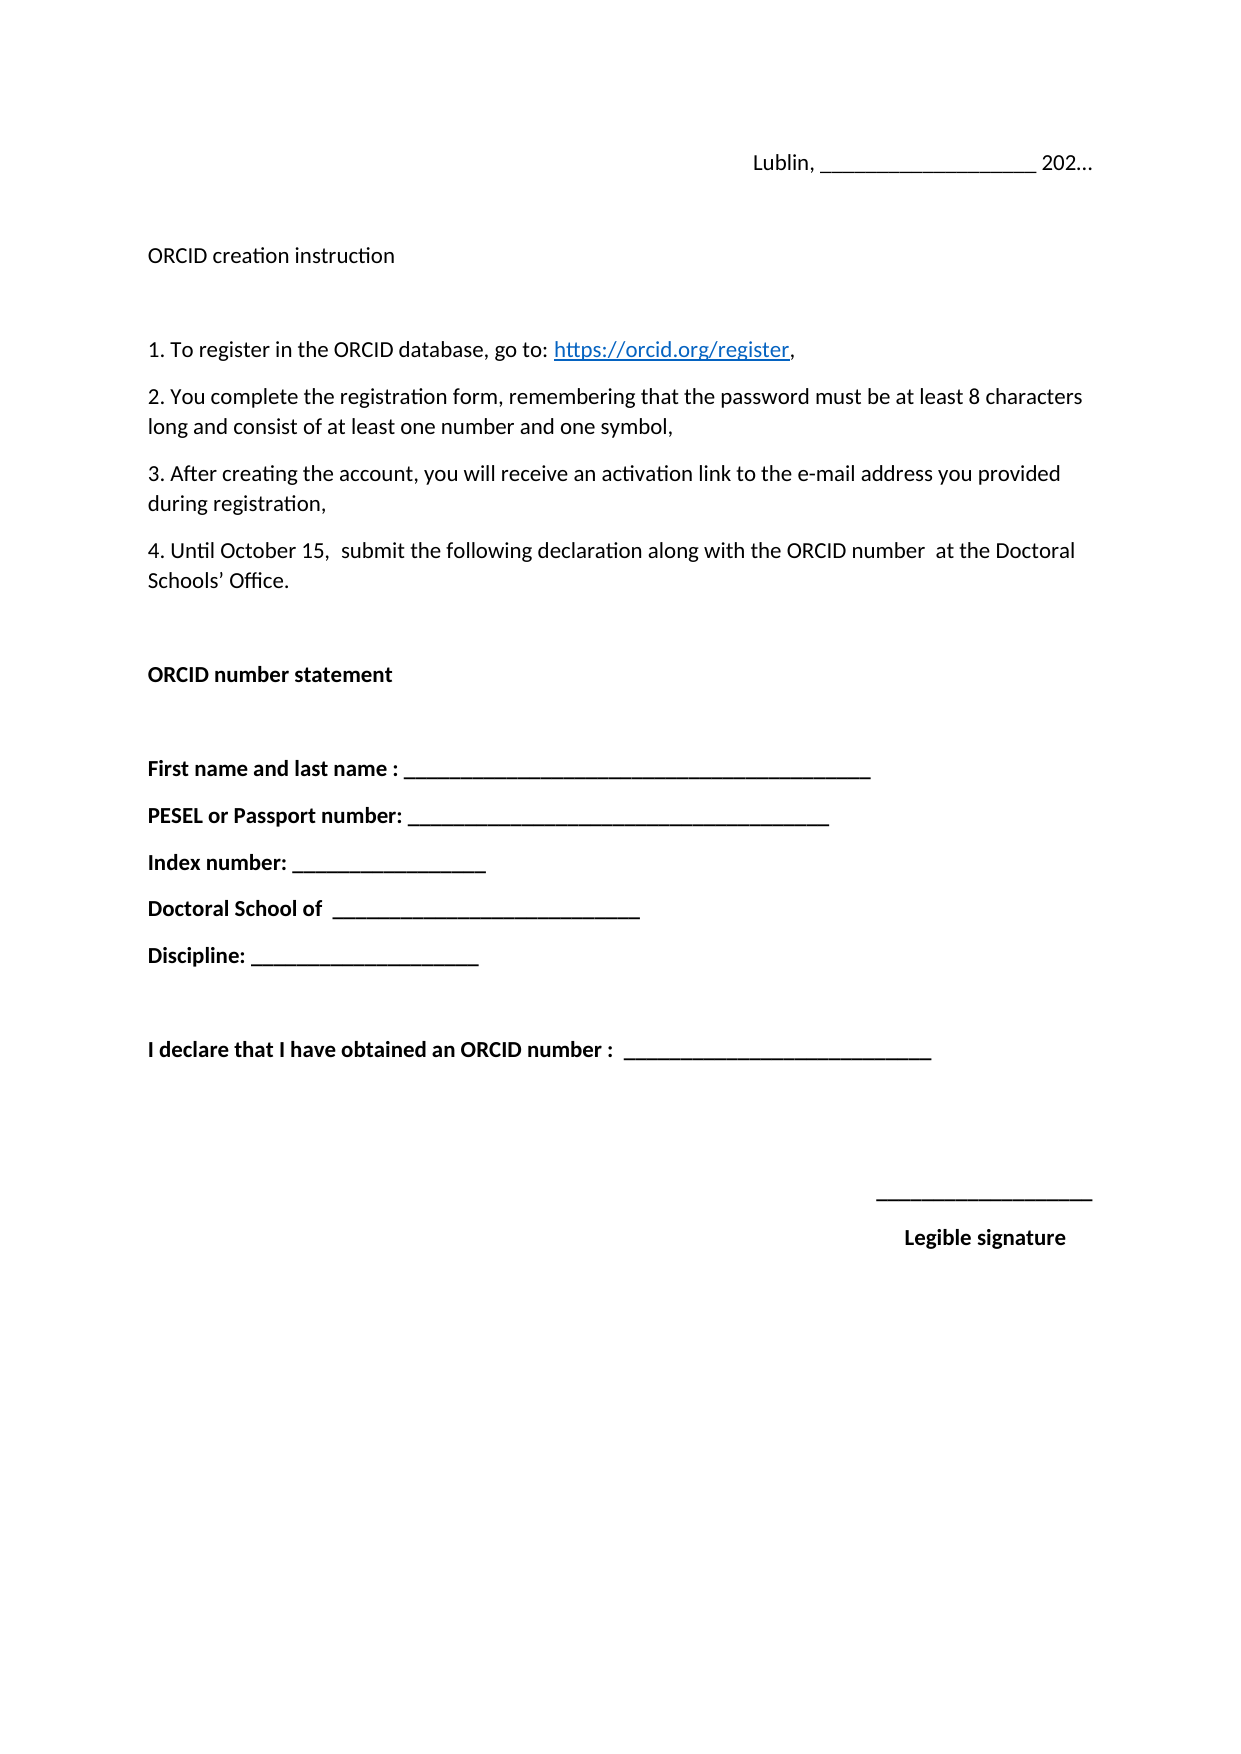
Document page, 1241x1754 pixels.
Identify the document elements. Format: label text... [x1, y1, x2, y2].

text Index number: _________________ [148, 848, 1093, 876]
text 3. After creating the account, you will receive an activation link to the e-mail address you provided during registration, [148, 459, 1093, 517]
text Legible signature [148, 1223, 1093, 1251]
text ___________________ [148, 1176, 1093, 1204]
text 1. To register in the ORCID database, go to: https://orcid.org/register, [148, 335, 1093, 363]
text First name and last name : _________________________________________ [148, 754, 1093, 782]
text Doctoral School of ___________________________ [148, 894, 1093, 922]
text ORCID number statement [148, 660, 1093, 688]
text I declare that I have obtained an ORCID number : ___________________________ [148, 1035, 1093, 1063]
text PESEL or Passport number: _____________________________________ [148, 801, 1093, 829]
text 4. Until October 15, submit the following declaration along with the ORCID number at the Doctoral Schools’ Office. [148, 536, 1093, 594]
text 2. You complete the registration form, remembering that the password must be at least 8 characters long and consist of at least one number and one symbol, [148, 382, 1093, 440]
text Discipline: ____________________ [148, 941, 1093, 969]
text Lublin, ___________________ 202… [148, 148, 1093, 176]
text ORCID creation instruction [148, 241, 1093, 269]
